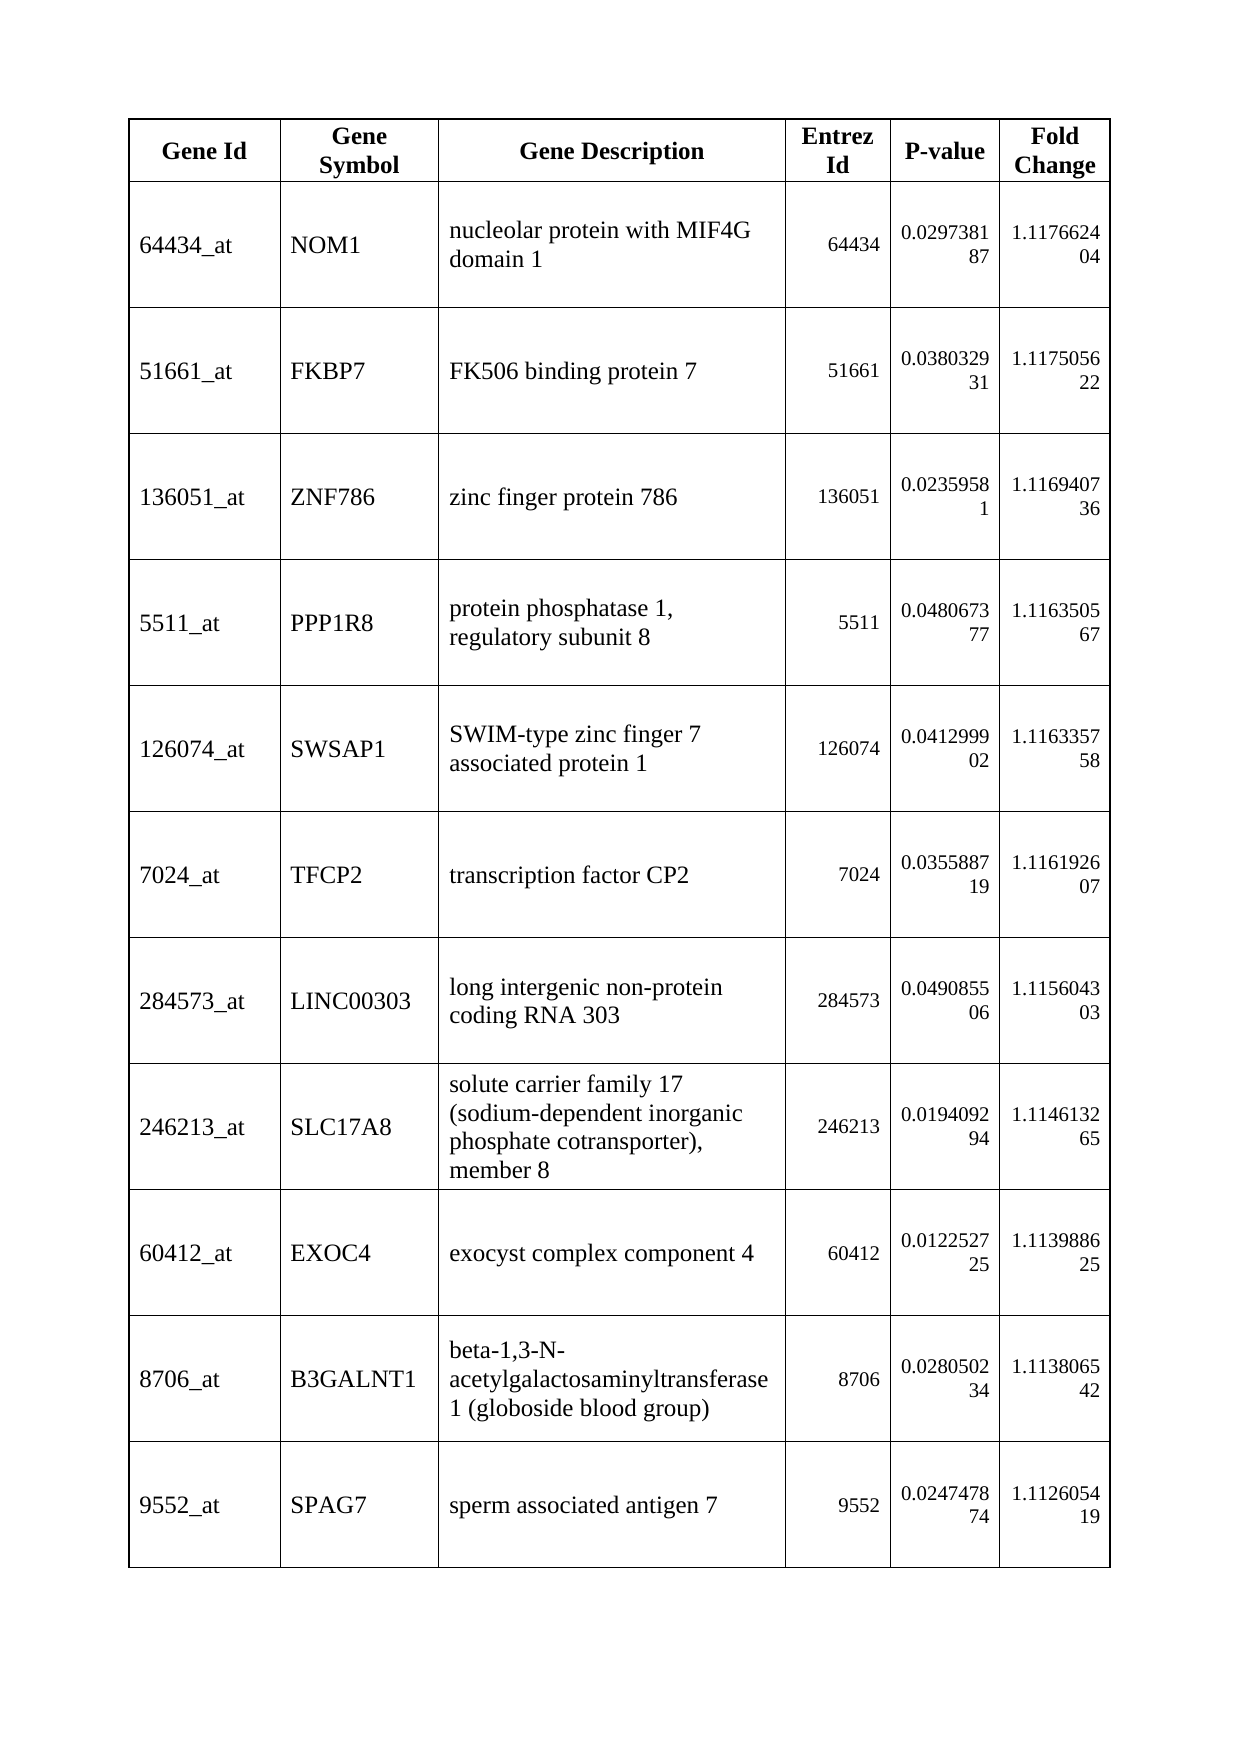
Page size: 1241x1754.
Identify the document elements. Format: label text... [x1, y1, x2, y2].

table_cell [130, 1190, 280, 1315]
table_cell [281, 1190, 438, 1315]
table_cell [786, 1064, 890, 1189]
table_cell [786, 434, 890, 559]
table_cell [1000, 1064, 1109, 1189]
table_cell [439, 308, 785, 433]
table_header P-value [891, 120, 999, 181]
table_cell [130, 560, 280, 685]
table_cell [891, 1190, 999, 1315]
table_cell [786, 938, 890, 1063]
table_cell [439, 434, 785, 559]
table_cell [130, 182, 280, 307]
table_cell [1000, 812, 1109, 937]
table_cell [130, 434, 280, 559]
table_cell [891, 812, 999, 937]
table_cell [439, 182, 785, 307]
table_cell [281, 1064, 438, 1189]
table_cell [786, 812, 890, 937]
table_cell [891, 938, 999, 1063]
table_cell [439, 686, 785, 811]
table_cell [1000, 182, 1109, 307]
table_header Gene Symbol [281, 120, 438, 181]
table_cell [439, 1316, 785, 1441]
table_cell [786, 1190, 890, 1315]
table_header Entrez Id [786, 120, 890, 181]
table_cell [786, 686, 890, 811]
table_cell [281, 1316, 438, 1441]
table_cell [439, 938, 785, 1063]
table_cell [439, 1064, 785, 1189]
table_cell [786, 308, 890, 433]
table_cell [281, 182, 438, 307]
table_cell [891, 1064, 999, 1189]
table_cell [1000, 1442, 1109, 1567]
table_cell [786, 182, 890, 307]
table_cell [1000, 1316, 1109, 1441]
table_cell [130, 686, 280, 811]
table_header Gene Id [130, 120, 280, 181]
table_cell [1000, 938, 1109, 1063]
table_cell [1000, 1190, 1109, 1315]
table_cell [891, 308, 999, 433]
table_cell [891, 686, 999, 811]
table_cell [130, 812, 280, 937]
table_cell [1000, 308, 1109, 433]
table_header Fold Change [1000, 120, 1109, 181]
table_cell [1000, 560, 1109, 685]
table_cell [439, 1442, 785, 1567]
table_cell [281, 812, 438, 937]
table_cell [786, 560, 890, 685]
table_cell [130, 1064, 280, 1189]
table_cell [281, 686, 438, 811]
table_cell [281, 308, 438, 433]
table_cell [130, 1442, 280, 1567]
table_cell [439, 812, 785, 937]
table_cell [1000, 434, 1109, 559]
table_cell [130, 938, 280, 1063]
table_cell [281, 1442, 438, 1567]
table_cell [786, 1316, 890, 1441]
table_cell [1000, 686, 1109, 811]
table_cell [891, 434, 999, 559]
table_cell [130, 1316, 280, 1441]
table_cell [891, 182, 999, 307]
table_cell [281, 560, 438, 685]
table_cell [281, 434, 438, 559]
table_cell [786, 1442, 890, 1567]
table_header Gene Description [439, 120, 785, 181]
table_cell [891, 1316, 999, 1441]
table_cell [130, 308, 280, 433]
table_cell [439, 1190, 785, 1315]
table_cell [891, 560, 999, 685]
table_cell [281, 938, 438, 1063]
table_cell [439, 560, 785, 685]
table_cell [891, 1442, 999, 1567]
